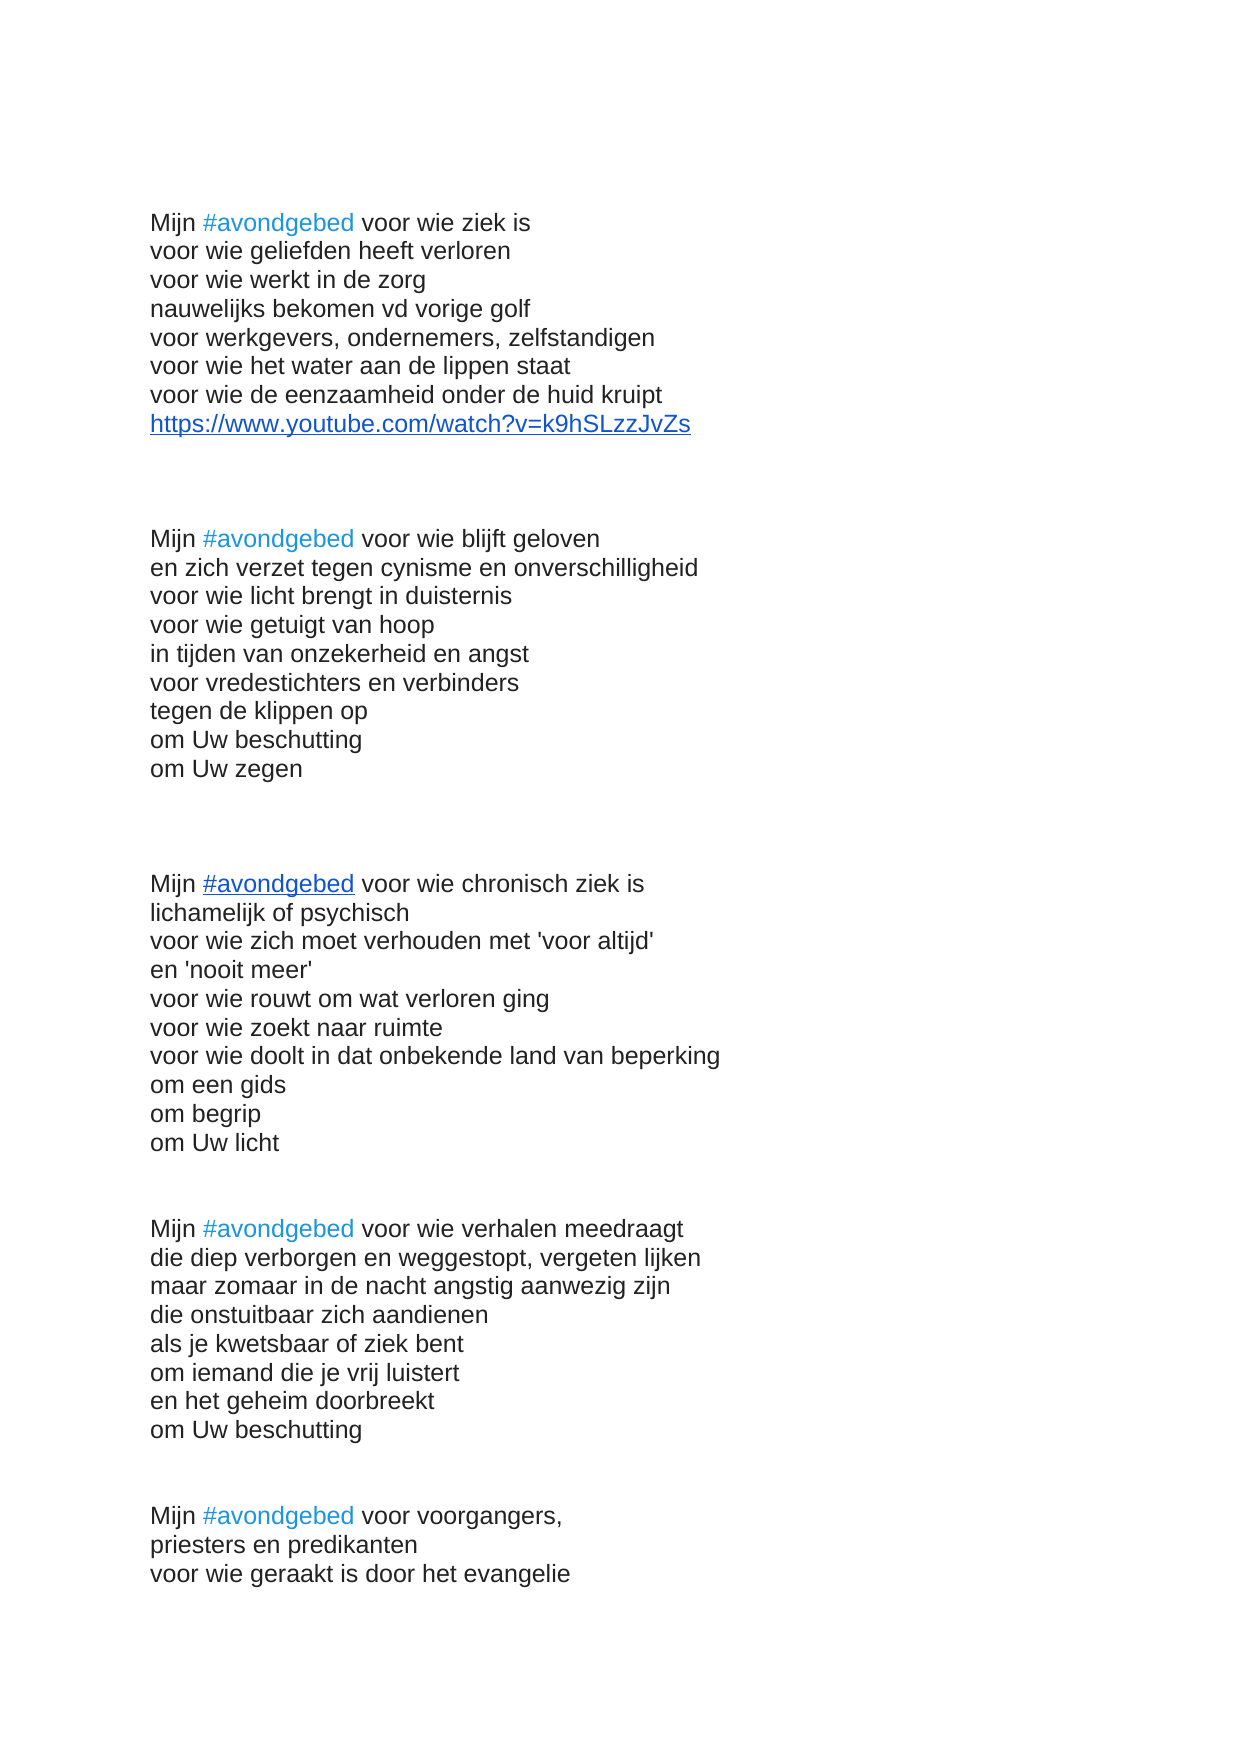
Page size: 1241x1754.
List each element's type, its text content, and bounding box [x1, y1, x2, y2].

text om Uw licht [150, 1127, 1090, 1156]
text om een gids [150, 1070, 1090, 1099]
text voor wie de eenzaamheid onder de huid kruipt [150, 380, 1090, 409]
text voor wie zich moet verhouden met 'voor altijd' [150, 926, 1090, 955]
text om Uw beschutting [150, 725, 1090, 754]
text maar zomaar in de nacht angstig aanwezig zijn [150, 1271, 1090, 1300]
text voor wie licht brengt in duisternis [150, 581, 1090, 610]
text om Uw beschutting [150, 1415, 1090, 1444]
text om begrip [150, 1099, 1090, 1127]
text voor wie geliefden heeft verloren [150, 236, 1090, 265]
text om iemand die je vrij luistert [150, 1357, 1090, 1386]
text Mijn #avondgebed voor wie ziek is [150, 207, 1090, 236]
text Mijn #avondgebed voor voorgangers, [150, 1501, 1090, 1530]
text tegen de klippen op [150, 696, 1090, 725]
text om Uw zegen [150, 754, 1090, 782]
text en 'nooit meer' [150, 955, 1090, 984]
text die diep verborgen en weggestopt, vergeten lijken [150, 1242, 1090, 1271]
text voor werkgevers, ondernemers, zelfstandigen [150, 322, 1090, 351]
text voor wie getuigt van hoop [150, 610, 1090, 639]
text die onstuitbaar zich aandienen [150, 1300, 1090, 1329]
text als je kwetsbaar of ziek bent [150, 1329, 1090, 1357]
text nauwelijks bekomen vd vorige golf [150, 294, 1090, 322]
text voor wie zoekt naar ruimte [150, 1012, 1090, 1041]
text en het geheim doorbreekt [150, 1386, 1090, 1415]
text voor wie rouwt om wat verloren ging [150, 984, 1090, 1012]
text in tijden van onzekerheid en angst [150, 639, 1090, 667]
text Mijn #avondgebed voor wie verhalen meedraagt [150, 1214, 1090, 1242]
text voor wie werkt in de zorg [150, 265, 1090, 294]
text priesters en predikanten [150, 1530, 1090, 1559]
text voor vredestichters en verbinders [150, 667, 1090, 696]
text voor wie geraakt is door het evangelie [150, 1559, 1090, 1587]
text en zich verzet tegen cynisme en onverschilligheid [150, 552, 1090, 581]
text https://www.youtube.com/watch?v=k9hSLzzJvZs [150, 409, 1090, 437]
text voor wie doolt in dat onbekende land van beperking [150, 1041, 1090, 1070]
text Mijn #avondgebed voor wie chronisch ziek is [150, 869, 1090, 897]
text lichamelijk of psychisch [150, 897, 1090, 926]
text Mijn #avondgebed voor wie blijft geloven [150, 524, 1090, 552]
text voor wie het water aan de lippen staat [150, 351, 1090, 380]
